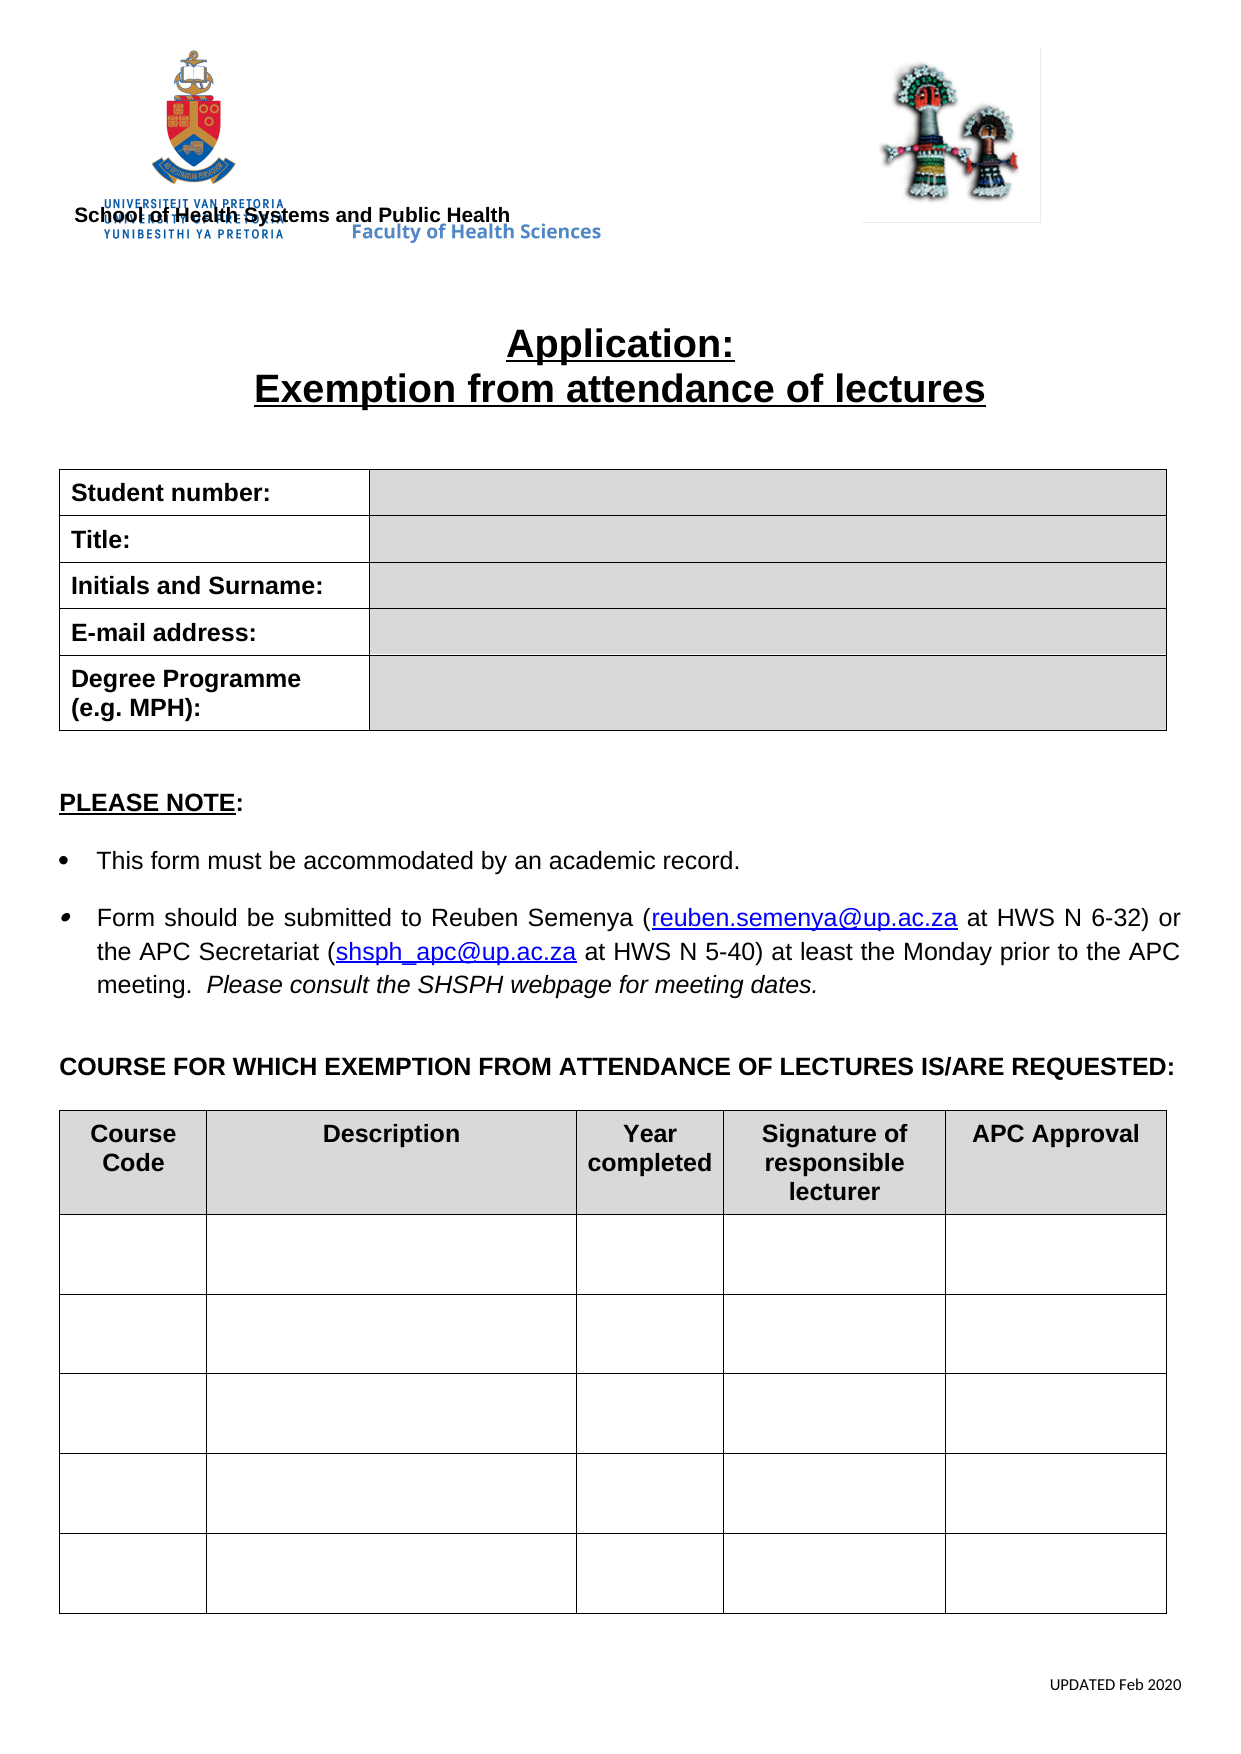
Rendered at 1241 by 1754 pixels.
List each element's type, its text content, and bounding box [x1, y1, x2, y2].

table_cell [370, 656, 1166, 730]
table_cell [724, 1454, 945, 1533]
table_cell [946, 1454, 1166, 1533]
picture [862, 47, 1042, 223]
table_cell [60, 1454, 206, 1533]
table_cell [946, 1215, 1166, 1293]
table_header Course Code [60, 1111, 206, 1214]
table_header Signature of responsible lecturer [724, 1111, 945, 1214]
text COURSE FOR WHICH EXEMPTION FROM ATTENDANCE OF LECTURES IS/ARE REQUESTED: [59, 1052, 1181, 1081]
table_cell [60, 1215, 206, 1293]
table_header Description [207, 1111, 576, 1214]
text Exemption from attendance of lectures [59, 366, 1181, 411]
list This form must be accommodated by an academic record. [59, 846, 1181, 875]
table_cell [207, 1374, 576, 1453]
table_cell [946, 1534, 1166, 1613]
text Application: [59, 320, 1181, 366]
table_cell [577, 1374, 723, 1453]
table_cell [724, 1215, 945, 1293]
table_cell [577, 1534, 723, 1613]
table_cell [207, 1215, 576, 1293]
table_header Year completed [577, 1111, 723, 1214]
table_cell [946, 1295, 1166, 1373]
text PLEASE NOTE: [59, 788, 1181, 817]
table_cell [577, 1215, 723, 1293]
table_header APC Approval [946, 1111, 1166, 1214]
table_cell [724, 1295, 945, 1373]
table_cell [577, 1295, 723, 1373]
table_cell [946, 1374, 1166, 1453]
table_cell [724, 1374, 945, 1453]
table_cell [60, 1374, 206, 1453]
table_cell Initials and Surname: [60, 563, 369, 608]
table_cell [370, 609, 1166, 654]
table_cell [370, 563, 1166, 608]
table_cell [577, 1454, 723, 1533]
table_cell [207, 1534, 576, 1613]
table_cell E-mail address: [60, 609, 369, 654]
table_cell [370, 516, 1166, 562]
table_header [370, 470, 1166, 515]
table_cell [60, 1295, 206, 1373]
table_cell Degree Programme (e.g. MPH): [60, 656, 369, 730]
table_cell [724, 1534, 945, 1613]
table_cell Title: [60, 516, 369, 562]
table_cell [60, 1534, 206, 1613]
table_cell [207, 1454, 576, 1533]
picture [87, 31, 627, 263]
table_header Student number: [60, 470, 369, 515]
table_cell [207, 1295, 576, 1373]
list Form should be submitted to Reuben Semenya (reuben.semenya@up.ac.za at HWS N 6-32) or the APC Secretariat (shsph_apc@up.ac.za at HWS N 5-40) at least the Monday prior to the APC meeting. Please consult the SHSPH webpage for meeting dates. [59, 903, 1181, 998]
